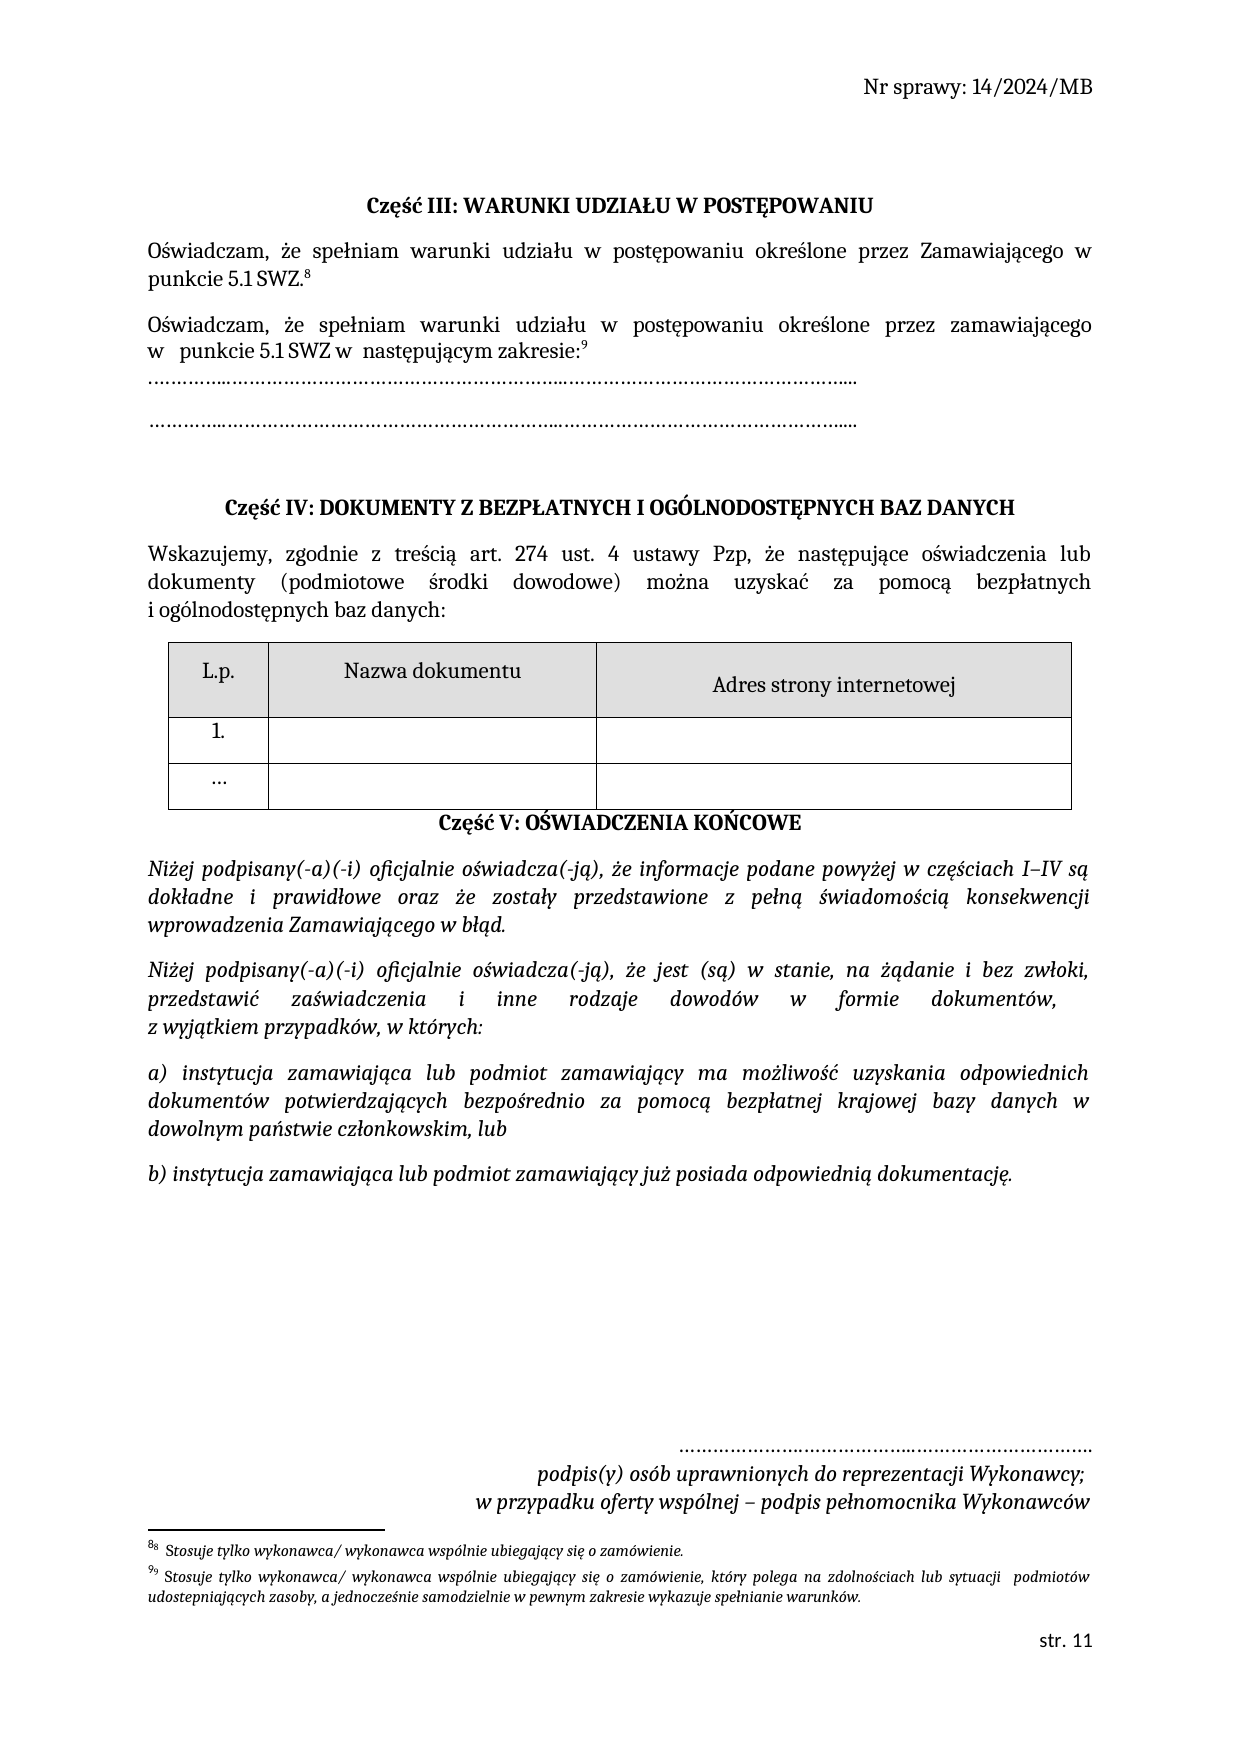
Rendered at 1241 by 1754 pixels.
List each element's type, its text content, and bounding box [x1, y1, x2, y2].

table_cell [269, 764, 596, 809]
text b) instytucja zamawiająca lub podmiot zamawiający już posiada odpowiednią dokumentację. [148, 1161, 1093, 1188]
text Część IV: DOKUMENTY Z BEZPŁATNYCH I OGÓLNODOSTĘPNYCH BAZ DANYCH [148, 495, 1093, 522]
text a) instytucja zamawiająca lub podmiot zamawiający ma możliwość uzyskania odpowiednich dokumentów potwierdzających bezpośrednio za pomocą bezpłatnej krajowej bazy danych w dowolnym państwie członkowskim, lub [148, 1059, 1093, 1142]
text Niżej podpisany(-a)(-i) oficjalnie oświadcza(-ją), że jest (są) w stanie, na żądanie i bez zwłoki, przedstawić zaświadczenia i inne rodzaje dowodów w formie dokumentów, z wyjątkiem przypadków, w których: [148, 957, 1093, 1041]
table_header Adres strony internetowej [597, 643, 1071, 717]
text Oświadczam, że spełniam warunki udziału w postępowaniu określone przez Zamawiającego w punkcie 5.1 SWZ.8 [148, 238, 1093, 293]
table_cell 1. [169, 718, 268, 763]
table_header Nazwa dokumentu [269, 643, 596, 717]
text podpis(y) osób uprawnionych do reprezentacji Wykonawcy; w przypadku oferty wspólnej – podpis pełnomocnika Wykonawców [148, 1460, 1093, 1515]
table_cell [597, 718, 1071, 763]
table_cell [269, 718, 596, 763]
text Część III: WARUNKI UDZIAŁU W POSTĘPOWANIU [148, 193, 1093, 219]
text Niżej podpisany(-a)(-i) oficjalnie oświadcza(-ją), że informacje podane powyżej w częściach I–IV są dokładne i prawidłowe oraz że zostały przedstawione z pełną świadomością konsekwencji wprowadzenia Zamawiającego w błąd. [148, 855, 1093, 938]
text Oświadczam, że spełniam warunki udziału w postępowaniu określone przez zamawiającego w punkcie 5.1 SWZ w następującym zakresie:9 [148, 311, 1093, 364]
table_cell … [169, 764, 268, 809]
text Część V: OŚWIADCZENIA KOŃCOWE [148, 810, 1093, 837]
table_cell [597, 764, 1071, 809]
text ………………….………………..…………………………. [148, 1432, 1093, 1458]
text .…………..…………………………………………………..…………………………………………... [148, 364, 1093, 390]
table_header L.p. [169, 643, 268, 717]
text Wskazujemy, zgodnie z treścią art. 274 ust. 4 ustawy Pzp, że następujące oświadczenia lub dokumenty (podmiotowe środki dowodowe) można uzyskać za pomocą bezpłatnych i ogólnodostępnych baz danych: [148, 540, 1093, 623]
text …………..…………………………………………………..………………………………………….... [148, 407, 1093, 433]
